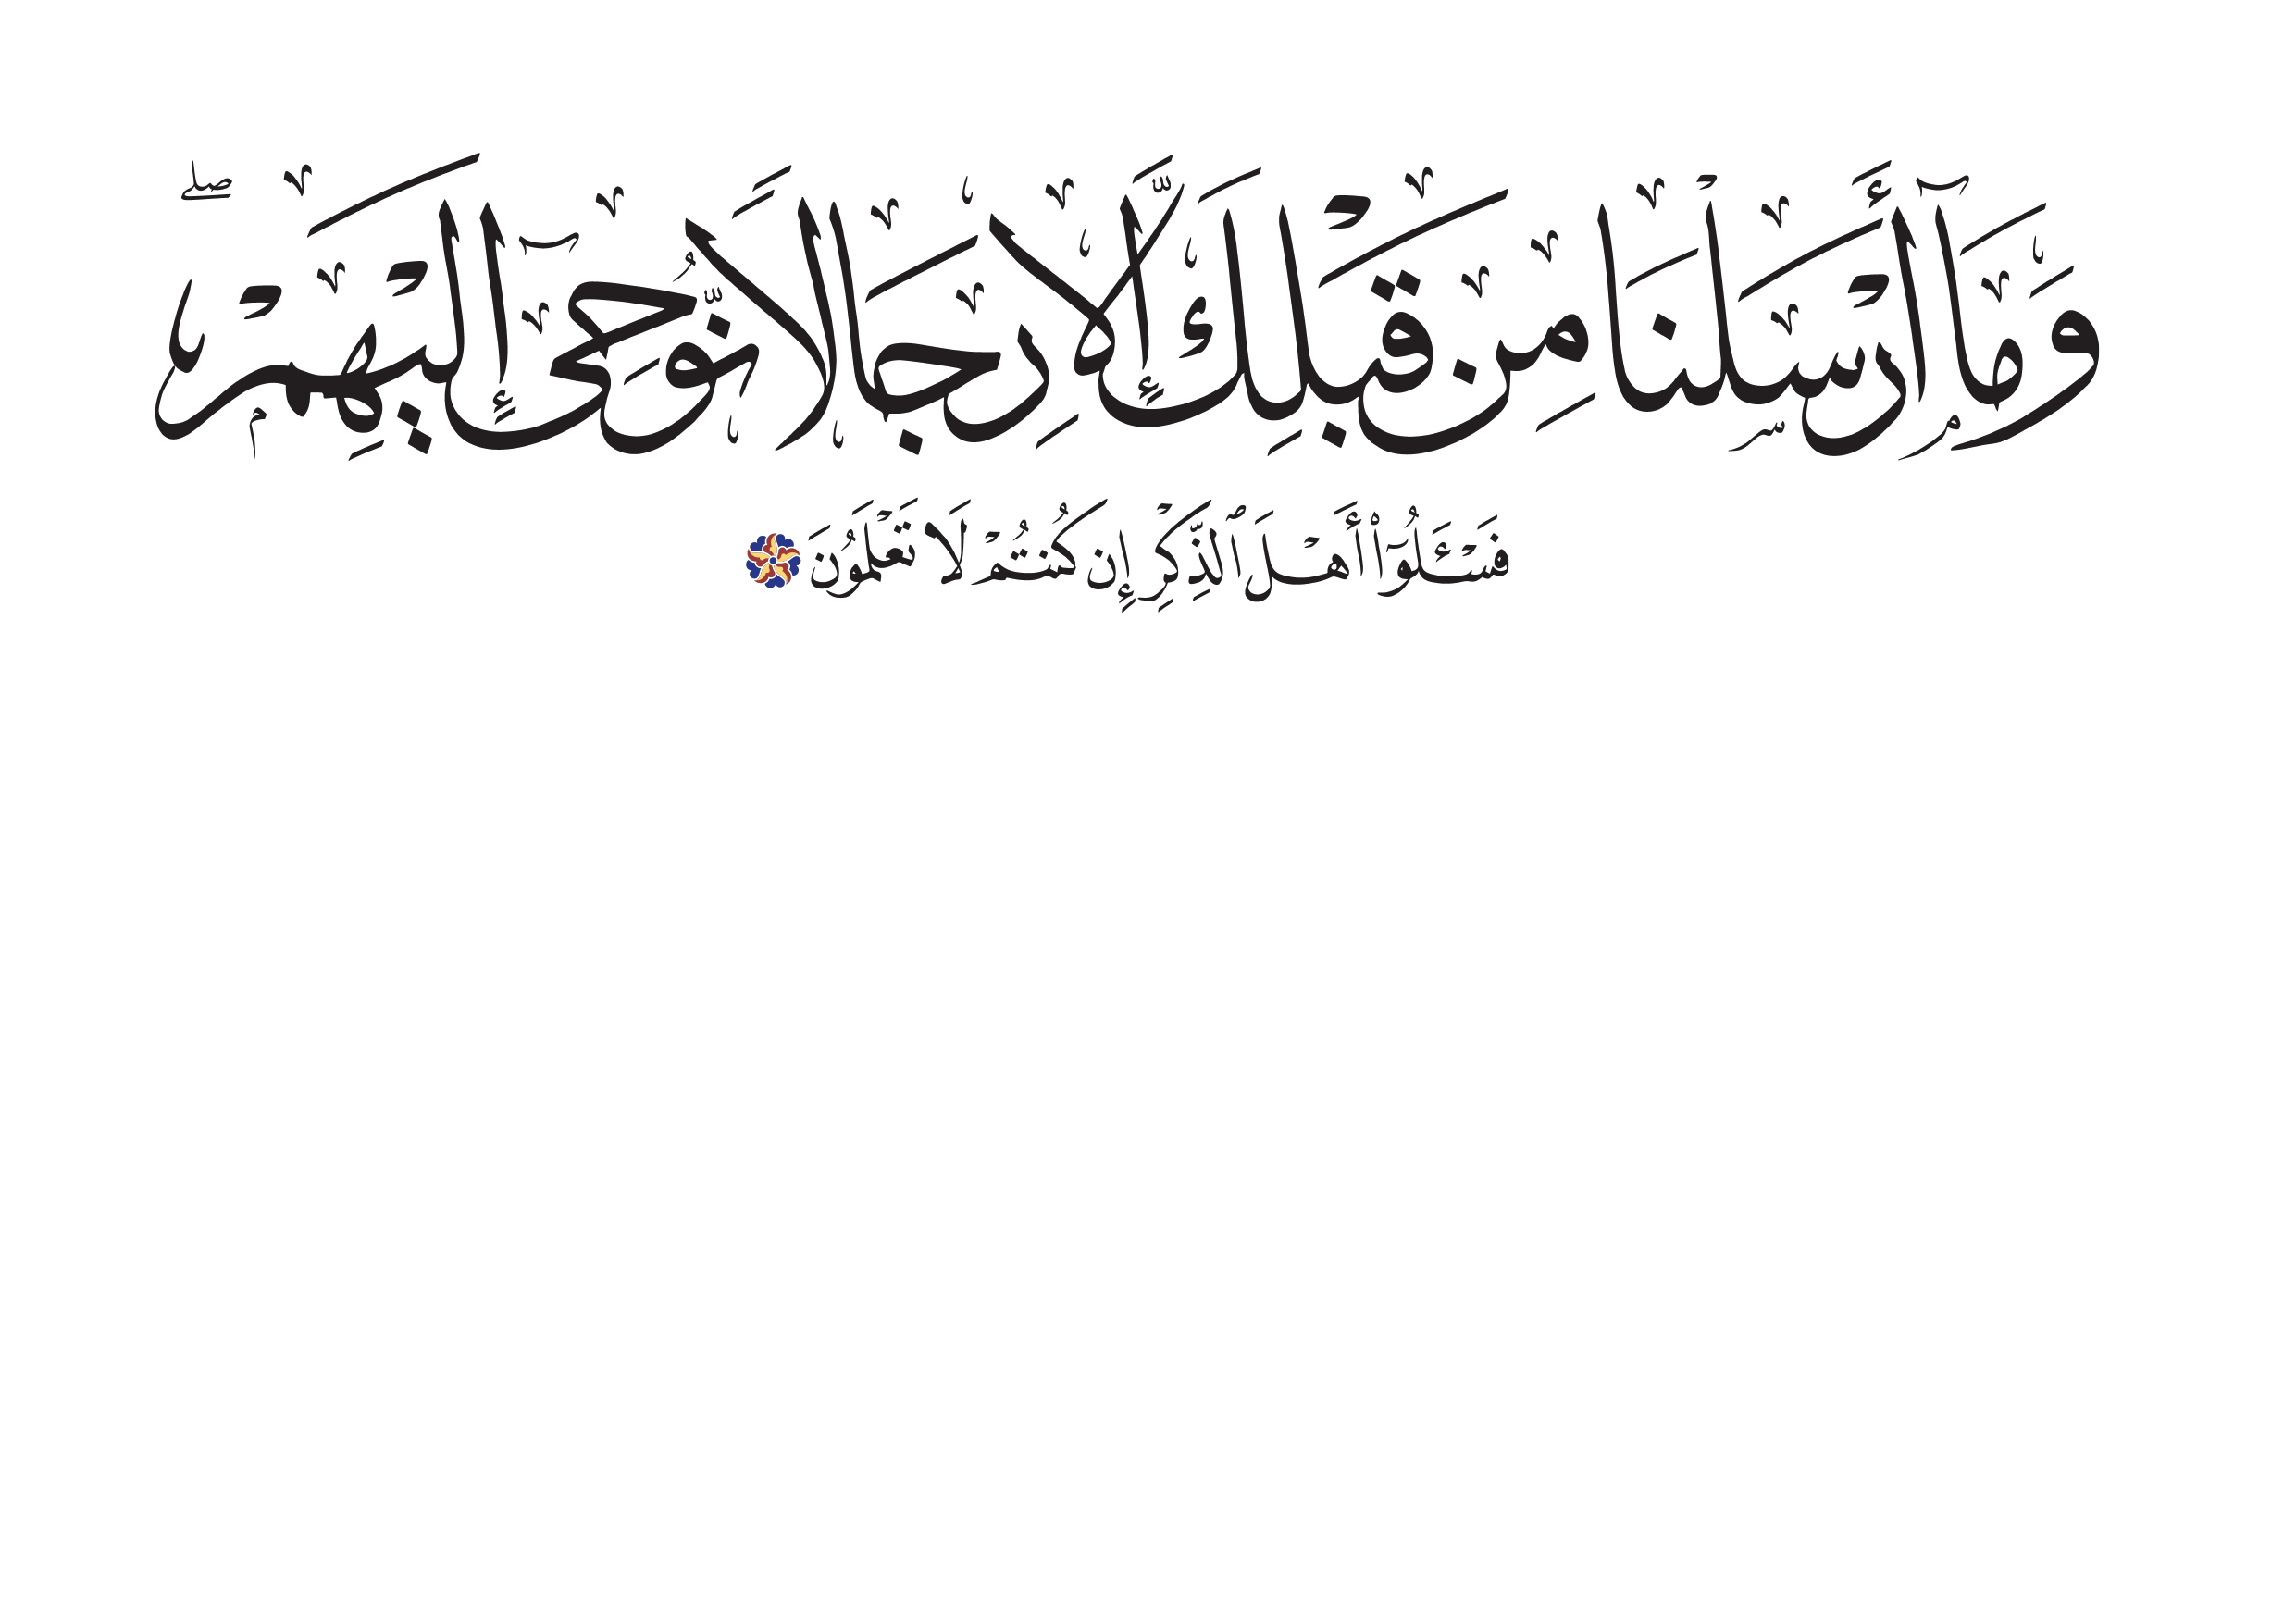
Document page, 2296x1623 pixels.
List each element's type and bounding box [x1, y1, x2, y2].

picture [57, 57, 2179, 690]
